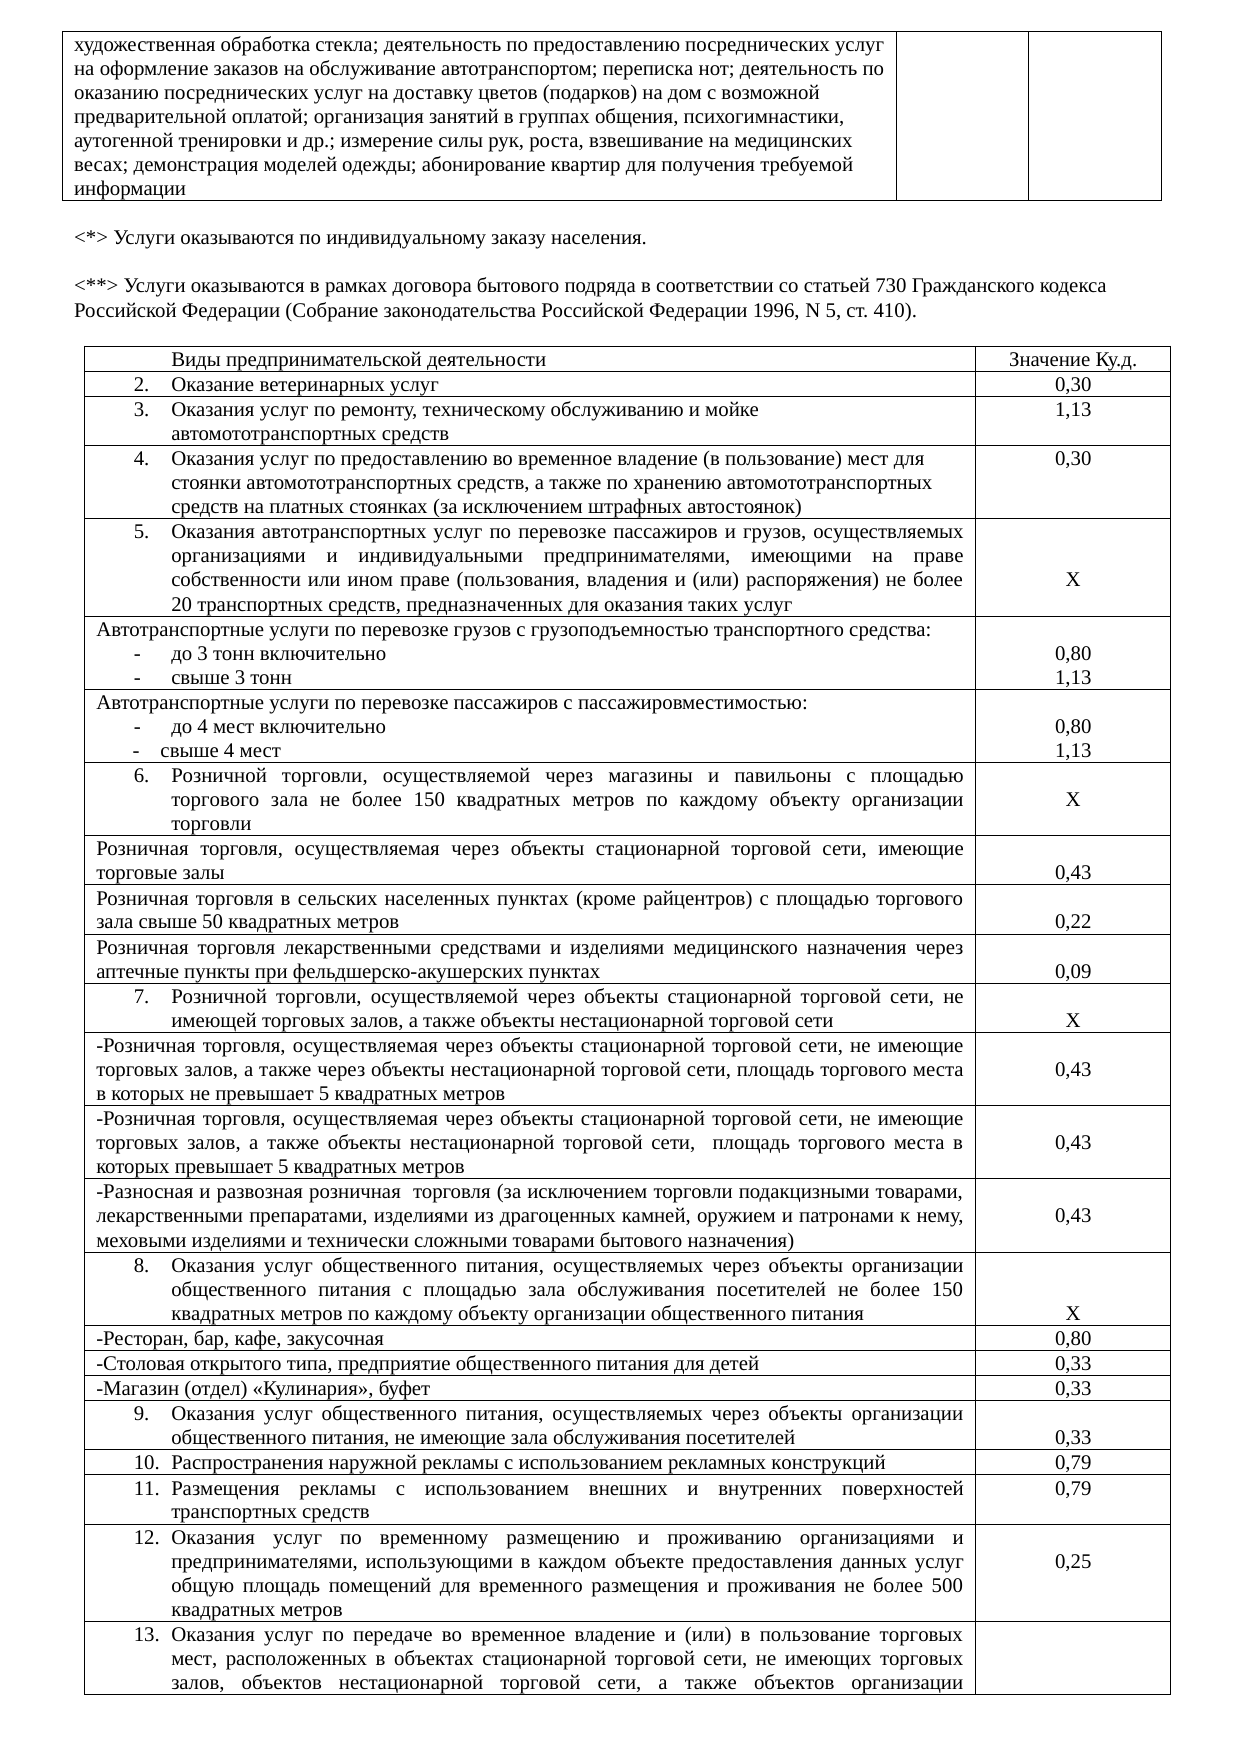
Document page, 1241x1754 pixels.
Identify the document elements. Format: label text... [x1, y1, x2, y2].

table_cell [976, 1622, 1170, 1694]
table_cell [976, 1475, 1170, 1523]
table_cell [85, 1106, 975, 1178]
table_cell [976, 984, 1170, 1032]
text <**> Услуги оказываются в рамках договора бытового подряда в соответствии со статьей 730 Гражданского кодекса Российской Федерации (Собрание законодательства Российской Федерации 1996, N 5, ст. 410). [74, 273, 1181, 322]
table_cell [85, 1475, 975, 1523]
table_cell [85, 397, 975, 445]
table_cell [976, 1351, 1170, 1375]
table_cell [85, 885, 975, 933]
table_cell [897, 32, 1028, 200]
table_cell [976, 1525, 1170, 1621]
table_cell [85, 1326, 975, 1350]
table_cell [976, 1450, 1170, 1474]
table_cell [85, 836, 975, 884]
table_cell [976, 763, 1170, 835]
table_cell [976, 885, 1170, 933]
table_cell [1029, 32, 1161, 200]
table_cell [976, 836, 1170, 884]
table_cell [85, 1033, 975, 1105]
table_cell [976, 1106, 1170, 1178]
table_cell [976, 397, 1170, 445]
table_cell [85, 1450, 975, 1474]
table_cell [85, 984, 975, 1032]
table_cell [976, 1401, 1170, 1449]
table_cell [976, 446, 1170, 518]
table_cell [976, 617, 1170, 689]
text <*> Услуги оказываются по индивидуальному заказу населения. [74, 225, 1181, 249]
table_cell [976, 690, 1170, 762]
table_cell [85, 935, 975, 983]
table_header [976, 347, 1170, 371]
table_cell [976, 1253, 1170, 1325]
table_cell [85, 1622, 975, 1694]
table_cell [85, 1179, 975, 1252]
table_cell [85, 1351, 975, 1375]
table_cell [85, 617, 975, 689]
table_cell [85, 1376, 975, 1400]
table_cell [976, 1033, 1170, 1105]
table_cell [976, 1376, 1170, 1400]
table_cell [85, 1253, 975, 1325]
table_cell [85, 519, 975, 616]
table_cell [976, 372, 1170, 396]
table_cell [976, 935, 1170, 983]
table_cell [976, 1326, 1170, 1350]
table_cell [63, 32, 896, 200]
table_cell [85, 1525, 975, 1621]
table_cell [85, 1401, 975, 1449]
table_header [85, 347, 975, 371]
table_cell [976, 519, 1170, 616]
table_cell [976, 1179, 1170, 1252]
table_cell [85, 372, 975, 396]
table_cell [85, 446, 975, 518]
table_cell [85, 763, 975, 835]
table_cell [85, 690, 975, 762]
